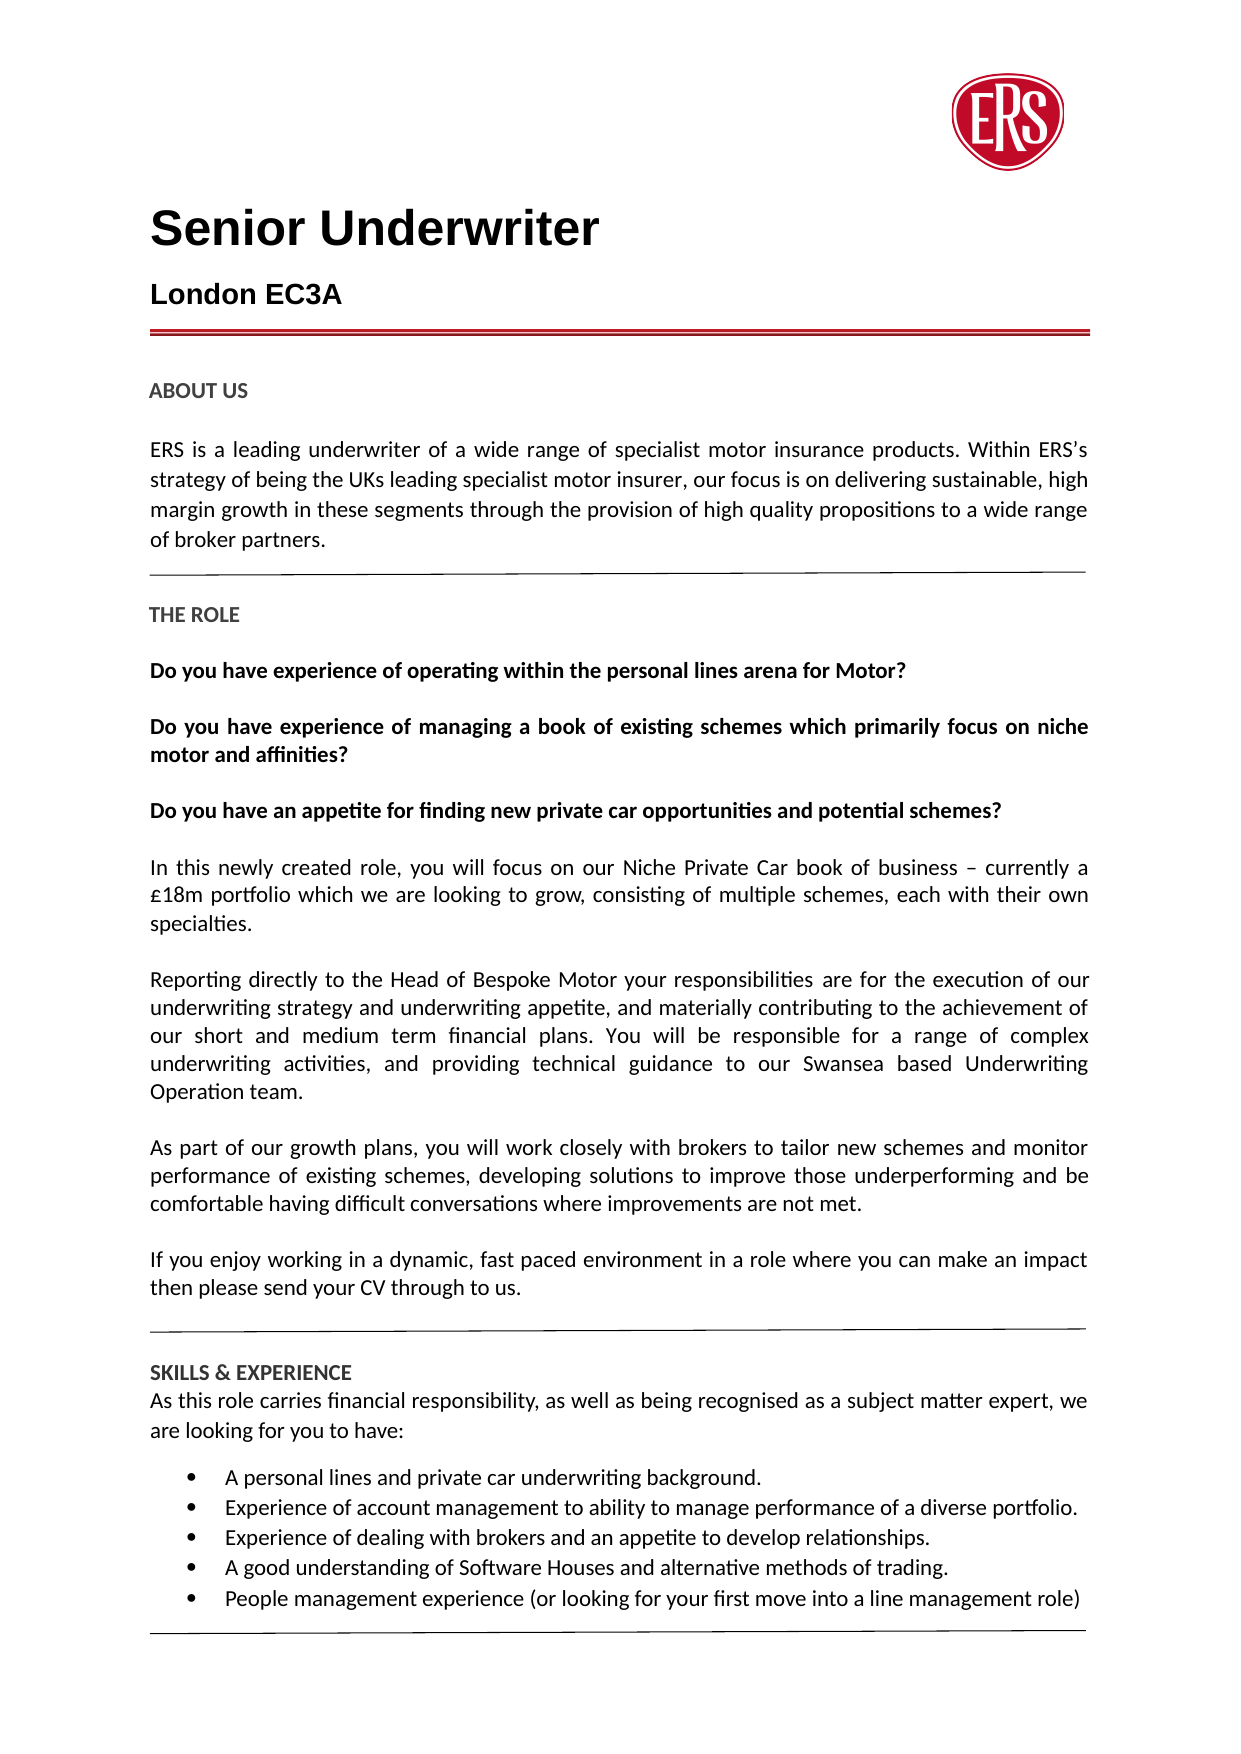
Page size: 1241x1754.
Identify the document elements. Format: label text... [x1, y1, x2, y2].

text Do you have experience of operating within the personal lines arena for Motor? [150, 656, 1090, 684]
list A good understanding of Software Houses and alternative methods of trading. [187, 1553, 1090, 1581]
subtitle ABOUT US [148, 377, 1090, 405]
text ERS is a leading underwriter of a wide range of specialist motor insurance products. Within ERS’s strategy of being the UKs leading specialist motor insurer, our focus is on delivering sustainable, high margin growth in these segments through the provision of high quality propositions to a wide range of broker partners. [150, 405, 1090, 553]
list Experience of dealing with brokers and an appetite to develop relationships. [187, 1523, 1090, 1551]
text Reporting directly to the Head of Bespoke Motor your responsibilities are for the execution of our underwriting strategy and underwriting appetite, and materially contributing to the achievement of our short and medium term financial plans. You will be responsible for a range of complex underwriting activities, and providing technical guidance to our Swansea based Underwriting Operation team. [150, 965, 1090, 1105]
list Experience of account management to ability to manage performance of a diverse portfolio. [187, 1493, 1090, 1521]
list People management experience (or looking for your first move into a line management role) [187, 1584, 1090, 1612]
text Do you have experience of managing a book of existing schemes which primarily focus on niche motor and affinities? [150, 712, 1090, 768]
text As part of our growth plans, you will work closely with brokers to tailor new schemes and monitor performance of existing schemes, developing solutions to improve those underperforming and be comfortable having difficult conversations where improvements are not met. [150, 1133, 1090, 1217]
text If you enjoy working in a dynamic, fast paced environment in a role where you can make an impact then please send your CV through to us. [150, 1245, 1090, 1301]
text London EC3A [150, 277, 1090, 311]
text In this newly created role, you will focus on our Niche Private Car book of business – currently a £18m portfolio which we are looking to grow, consisting of multiple schemes, each with their own specialties. [150, 853, 1090, 937]
text Senior Underwriter [150, 198, 1090, 256]
picture [150, 329, 1091, 336]
text As this role carries financial responsibility, as well as being recognised as a subject matter expert, we are looking for you to have: [150, 1386, 1090, 1444]
subtitle THE ROLE [148, 600, 1090, 628]
text Do you have an appetite for finding new private car opportunities and potential schemes? [150, 797, 1090, 824]
picture [951, 73, 1064, 171]
list A personal lines and private car underwriting background. [187, 1463, 1090, 1491]
text SKILLS & EXPERIENCE [150, 1358, 1090, 1386]
